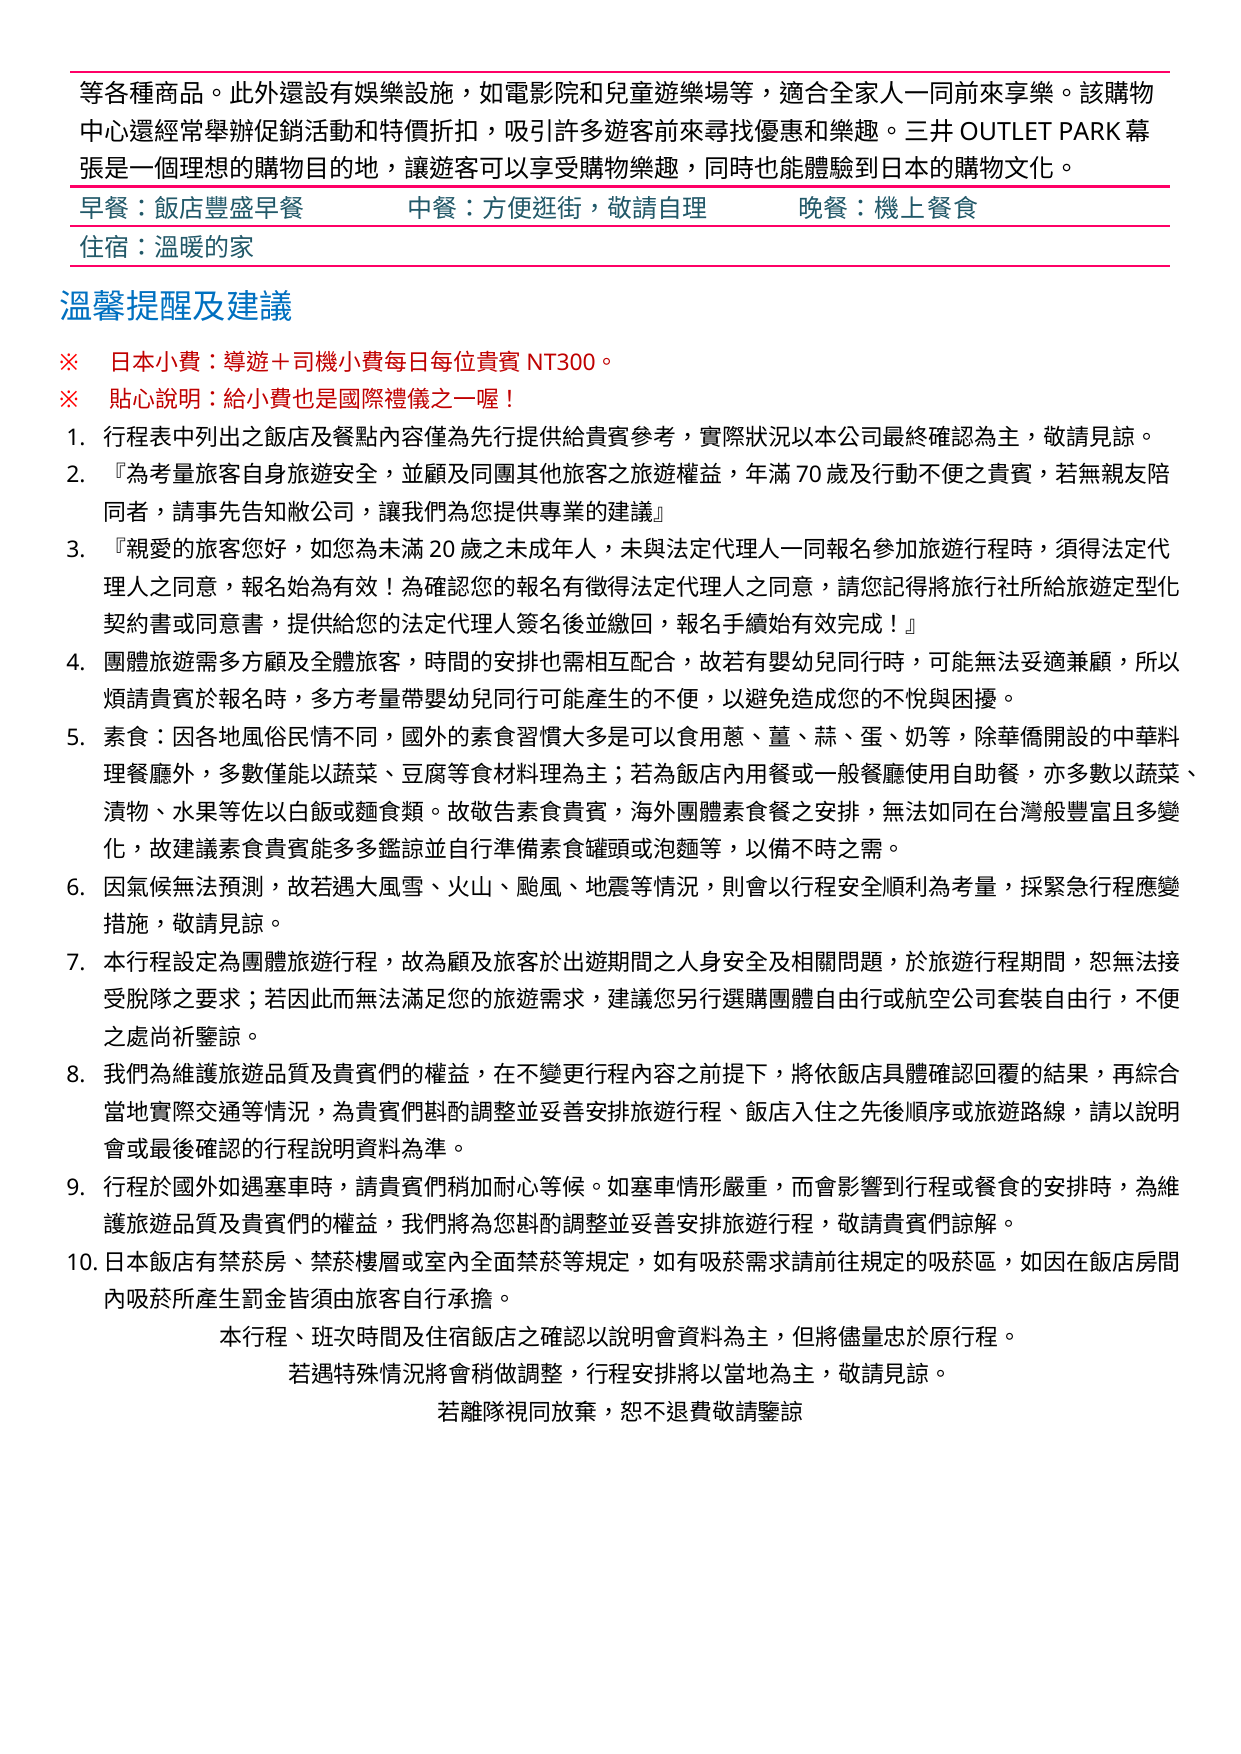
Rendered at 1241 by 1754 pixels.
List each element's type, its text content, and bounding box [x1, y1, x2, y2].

list 我們為維護旅遊品質及貴賓們的權益，在不變更行程內容之前提下，將依飯店具體確認回覆的結果，再綜合當地實際交通等情況，為貴賓們斟酌調整並妥善安排旅遊行程、飯店入住之先後順序或旅遊路線，請以說明會或最後確認的行程說明資料為準。 [66, 1054, 1181, 1167]
text 若離隊視同放棄，恕不退費敬請鑒諒 [59, 1392, 1181, 1429]
table_cell 早餐：飯店豐盛早餐 中餐：方便逛街，敬請自理 晚餐：機上餐食 [70, 188, 1170, 225]
list 『為考量旅客自身旅遊安全，並顧及同團其他旅客之旅遊權益，年滿70歲及行動不便之貴賓，若無親友陪同者，請事先告知敝公司，讓我們為您提供專業的建議』 [66, 454, 1181, 529]
list 因氣候無法預測，故若遇大風雪、火山、颱風、地震等情況，則會以行程安全順利為考量，採緊急行程應變措施，敬請見諒。 [66, 867, 1181, 942]
list 日本飯店有禁菸房、禁菸樓層或室內全面禁菸等規定，如有吸菸需求請前往規定的吸菸區，如因在飯店房間內吸菸所產生罰金皆須由旅客自行承擔。 [66, 1242, 1181, 1317]
list 『親愛的旅客您好，如您為未滿20歲之未成年人，未與法定代理人一同報名參加旅遊行程時，須得法定代理人之同意，報名始為有效！為確認您的報名有徵得法定代理人之同意，請您記得將旅行社所給旅遊定型化契約書或同意書，提供給您的法定代理人簽名後並繳回，報名手續始有效完成！』 [66, 529, 1181, 642]
text 本行程、班次時間及住宿飯店之確認以說明會資料為主，但將儘量忠於原行程。 [59, 1317, 1181, 1354]
list 日本小費：導遊＋司機小費每日每位貴賓NT300。 [59, 342, 1181, 379]
list 團體旅遊需多方顧及全體旅客，時間的安排也需相互配合，故若有嬰幼兒同行時，可能無法妥適兼顧，所以煩請貴賓於報名時，多方考量帶嬰幼兒同行可能產生的不便，以避免造成您的不悅與困擾。 [66, 642, 1181, 717]
text 若遇特殊情況將會稍做調整，行程安排將以當地為主，敬請見諒。 [59, 1354, 1181, 1392]
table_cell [70, 73, 1170, 185]
table_cell 住宿：溫暖的家 [70, 227, 1170, 264]
list 貼心說明：給小費也是國際禮儀之一喔！ [59, 379, 1181, 417]
list 行程表中列出之飯店及餐點內容僅為先行提供給貴賓參考，實際狀況以本公司最終確認為主，敬請見諒。 [66, 417, 1181, 454]
list 本行程設定為團體旅遊行程，故為顧及旅客於出遊期間之人身安全及相關問題，於旅遊行程期間，恕無法接受脫隊之要求；若因此而無法滿足您的旅遊需求，建議您另行選購團體自由行或航空公司套裝自由行，不便之處尚祈鑒諒。 [66, 942, 1181, 1054]
text 溫馨提醒及建議 [59, 267, 1181, 342]
list 行程於國外如遇塞車時，請貴賓們稍加耐心等候。如塞車情形嚴重，而會影響到行程或餐食的安排時，為維護旅遊品質及貴賓們的權益，我們將為您斟酌調整並妥善安排旅遊行程，敬請貴賓們諒解。 [66, 1167, 1181, 1242]
list 素食：因各地風俗民情不同，國外的素食習慣大多是可以食用蔥、薑、蒜、蛋、奶等，除華僑開設的中華料理餐廳外，多數僅能以蔬菜、豆腐等食材料理為主；若為飯店內用餐或一般餐廳使用自助餐，亦多數以蔬菜、漬物、水果等佐以白飯或麵食類。故敬告素食貴賓，海外團體素食餐之安排，無法如同在台灣般豐富且多變化，故建議素食貴賓能多多鑑諒並自行準備素食罐頭或泡麵等，以備不時之需。 [66, 717, 1181, 867]
